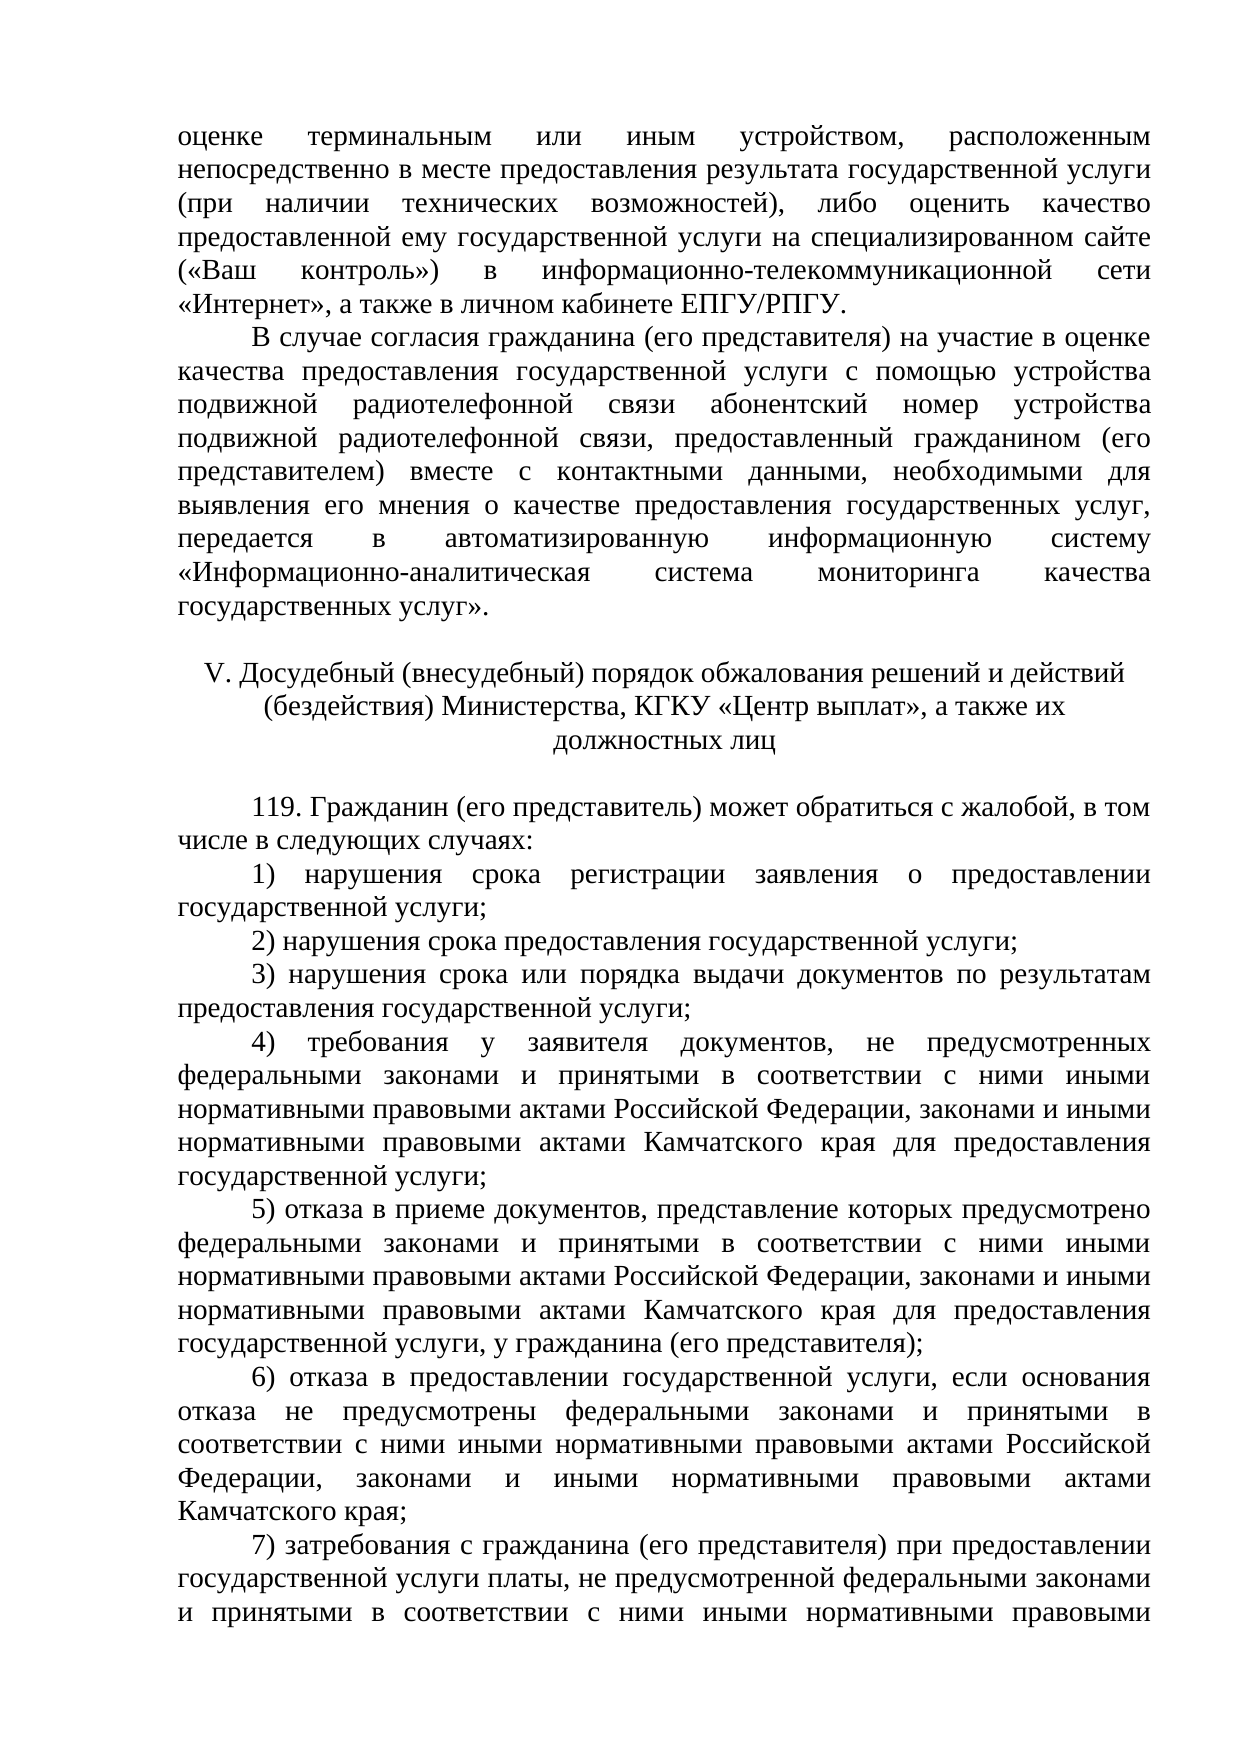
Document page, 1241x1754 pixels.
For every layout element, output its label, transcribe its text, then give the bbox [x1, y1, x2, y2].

text 5) отказа в приеме документов, представление которых предусмотрено федеральными законами и принятыми в соответствии с ними иными нормативными правовыми актами Российской Федерации, законами и иными нормативными правовыми актами Камчатского края для предоставления государственной услуги, у гражданина (его представителя); [177, 1191, 1152, 1359]
text 6) отказа в предоставлении государственной услуги, если основания отказа не предусмотрены федеральными законами и принятыми в соответствии с ними иными нормативными правовыми актами Российской Федерации, законами и иными нормативными правовыми актами Камчатского края; [177, 1359, 1152, 1527]
text 3) нарушения срока или порядка выдачи документов по результатам предоставления государственной услуги; [177, 957, 1152, 1024]
text 2) нарушения срока предоставления государственной услуги; [177, 923, 1152, 957]
text V. Досудебный (внесудебный) порядок обжалования решений и действий (бездействия) Министерства, КГКУ «Центр выплат», а также их должностных лиц [177, 655, 1152, 755]
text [177, 118, 1152, 319]
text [177, 1527, 1152, 1627]
text 4) требования у заявителя документов, не предусмотренных федеральными законами и принятыми в соответствии с ними иными нормативными правовыми актами Российской Федерации, законами и иными нормативными правовыми актами Камчатского края для предоставления государственной услуги; [177, 1024, 1152, 1191]
text 1) нарушения срока регистрации заявления о предоставлении государственной услуги; [177, 856, 1152, 923]
text В случае согласия гражданина (его представителя) на участие в оценке качества предоставления государственной услуги с помощью устройства подвижной радиотелефонной связи абонентский номер устройства подвижной радиотелефонной связи, предоставленный гражданином (его представителем) вместе с контактными данными, необходимыми для выявления его мнения о качестве предоставления государственных услуг, передается в автоматизированную информационную систему «Информационно-аналитическая система мониторинга качества государственных услуг». [177, 319, 1152, 621]
text 119. Гражданин (его представитель) может обратиться с жалобой, в том числе в следующих случаях: [177, 789, 1152, 856]
